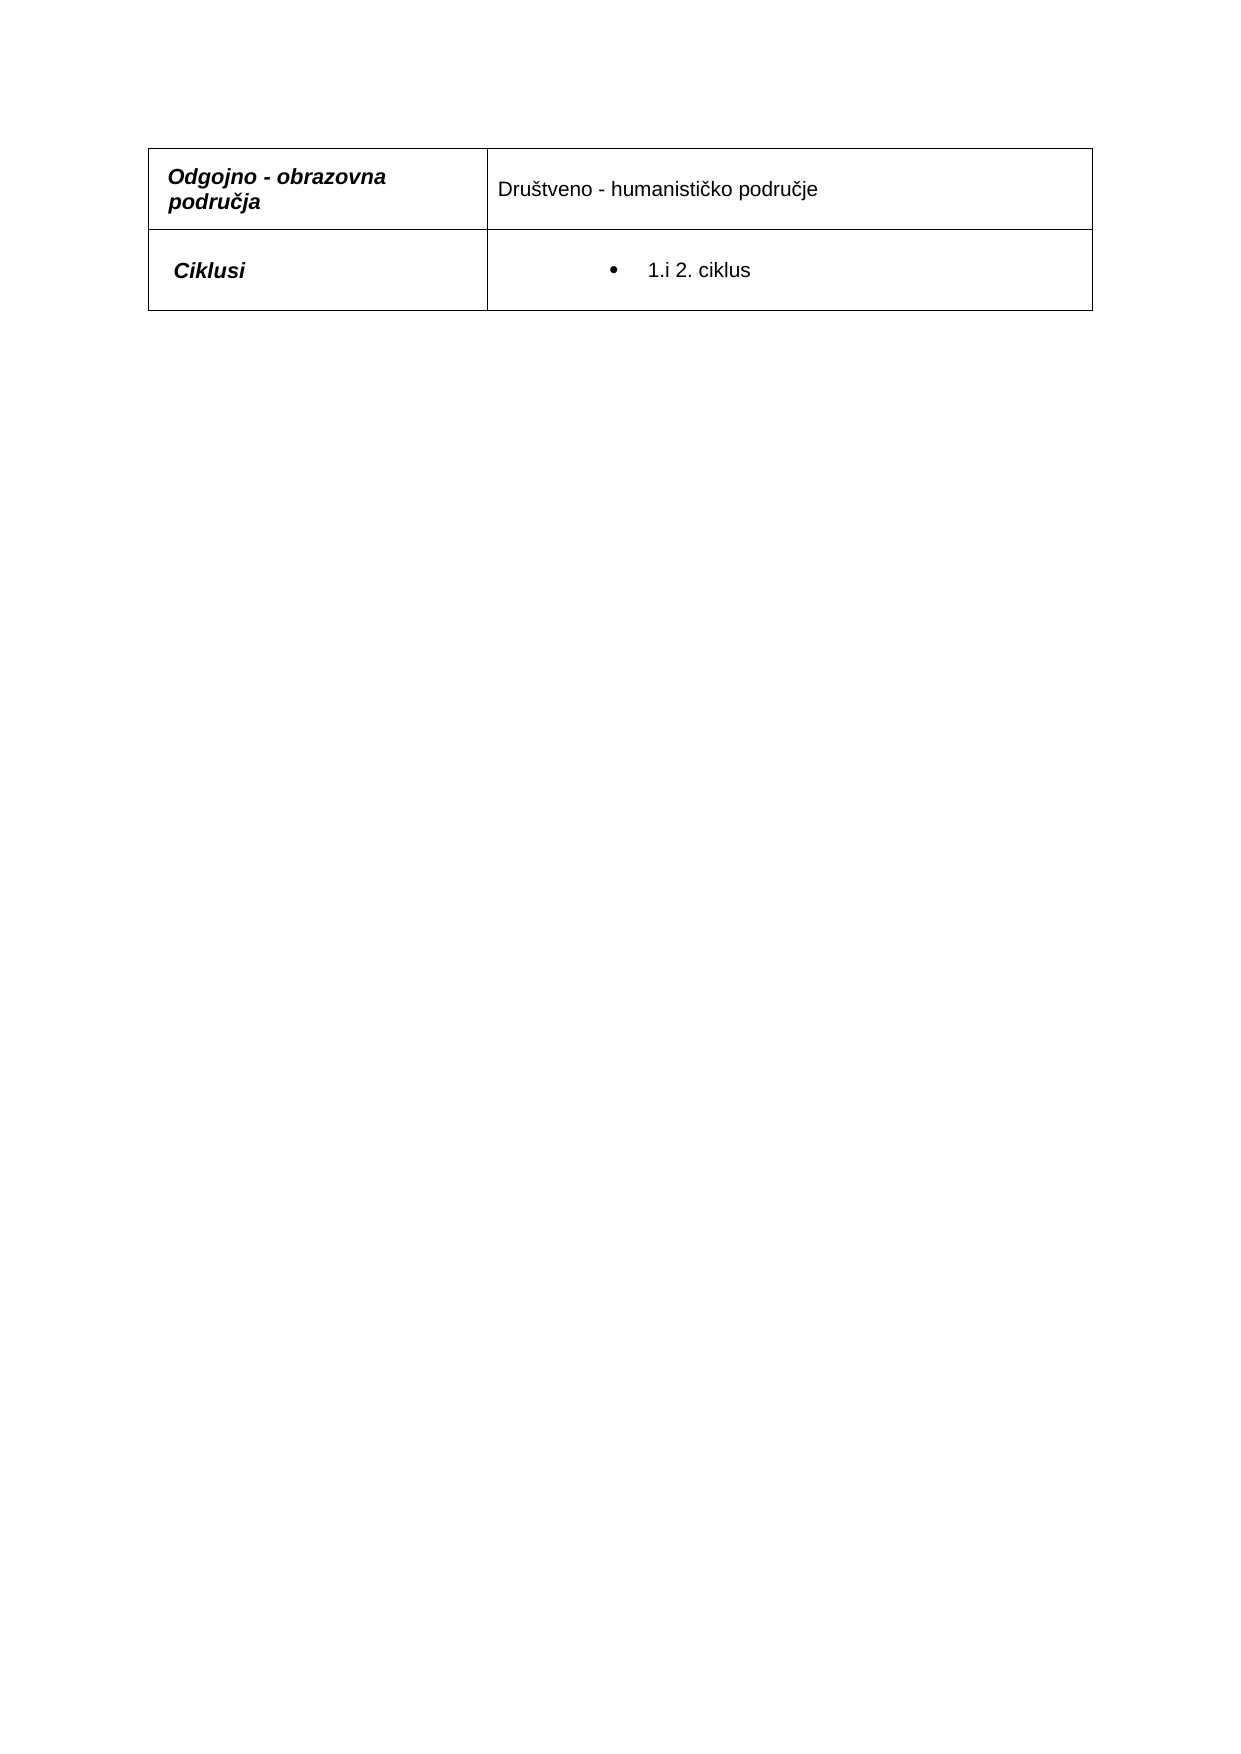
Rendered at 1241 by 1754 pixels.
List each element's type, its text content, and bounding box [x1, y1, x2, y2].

table_cell Odgojno - obrazovna područja [149, 149, 487, 229]
table_cell Ciklusi [149, 230, 487, 310]
table_cell Društveno - humanističko područje [488, 149, 1092, 229]
table_cell 1.i 2. ciklus [488, 230, 1092, 310]
